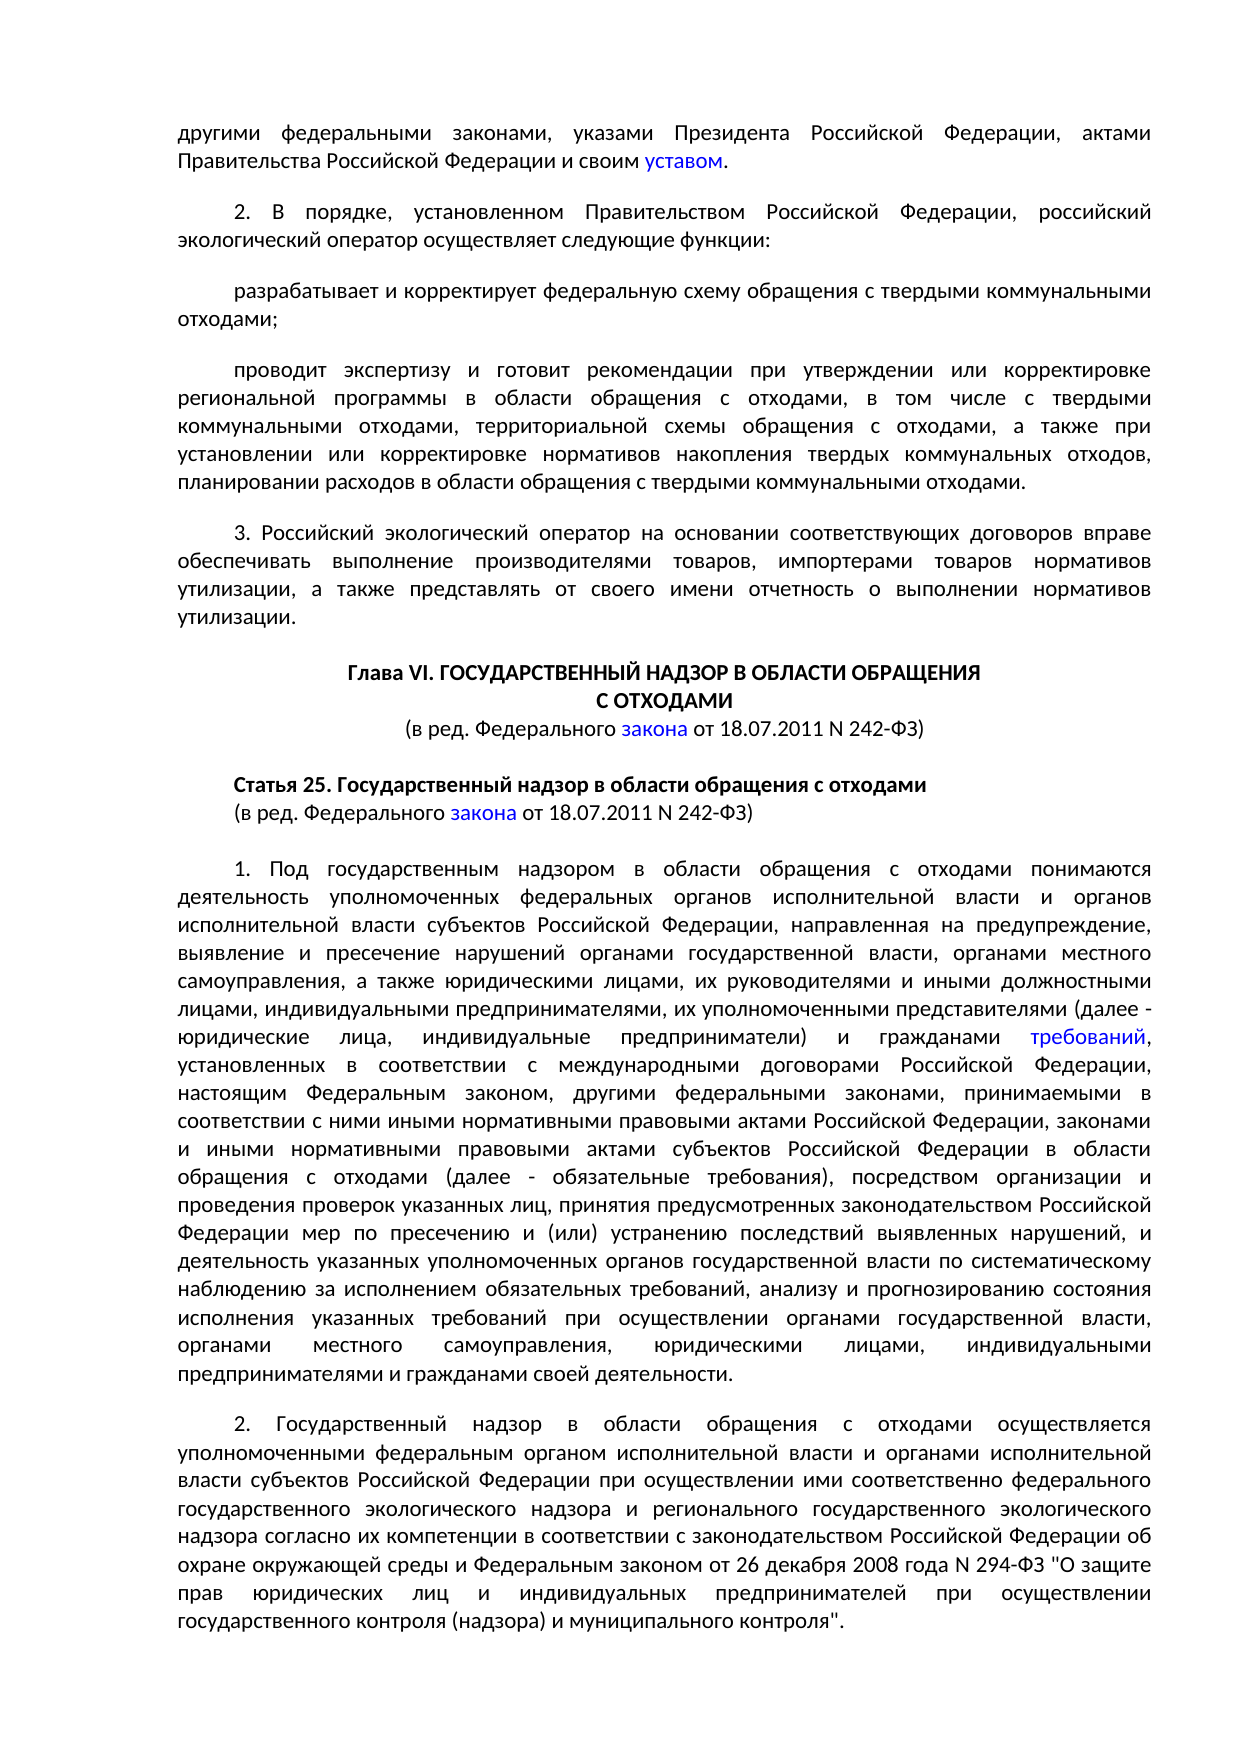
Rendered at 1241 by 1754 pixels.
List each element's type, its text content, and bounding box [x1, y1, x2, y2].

text проводит экспертизу и готовит рекомендации при утверждении или корректировке региональной программы в области обращения с отходами, в том числе с твердыми коммунальными отходами, территориальной схемы обращения с отходами, а также при установлении или корректировке нормативов накопления твердых коммунальных отходов, планировании расходов в области обращения с твердыми коммунальными отходами. [177, 355, 1152, 495]
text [177, 118, 1152, 174]
text (в ред. Федерального закона от 18.07.2011 N 242-ФЗ) [177, 714, 1152, 742]
title Глава VI. ГОСУДАРСТВЕННЫЙ НАДЗОР В ОБЛАСТИ ОБРАЩЕНИЯ [177, 658, 1152, 686]
text (в ред. Федерального закона от 18.07.2011 N 242-ФЗ) [177, 798, 1152, 826]
title Статья 25. Государственный надзор в области обращения с отходами [177, 770, 1152, 798]
text 2. В порядке, установленном Правительством Российской Федерации, российский экологический оператор осуществляет следующие функции: [177, 197, 1152, 253]
text 2. Государственный надзор в области обращения с отходами осуществляется уполномоченными федеральным органом исполнительной власти и органами исполнительной власти субъектов Российской Федерации при осуществлении ими соответственно федерального государственного экологического надзора и регионального государственного экологического надзора согласно их компетенции в соответствии с законодательством Российской Федерации об охране окружающей среды и Федеральным законом от 26 декабря 2008 года N 294-ФЗ "О защите прав юридических лиц и индивидуальных предпринимателей при осуществлении государственного контроля (надзора) и муниципального контроля". [177, 1409, 1152, 1634]
text 1. Под государственным надзором в области обращения с отходами понимаются деятельность уполномоченных федеральных органов исполнительной власти и органов исполнительной власти субъектов Российской Федерации, направленная на предупреждение, выявление и пресечение нарушений органами государственной власти, органами местного самоуправления, а также юридическими лицами, их руководителями и иными должностными лицами, индивидуальными предпринимателями, их уполномоченными представителями (далее - юридические лица, индивидуальные предприниматели) и гражданами требований, установленных в соответствии с международными договорами Российской Федерации, настоящим Федеральным законом, другими федеральными законами, принимаемыми в соответствии с ними иными нормативными правовыми актами Российской Федерации, законами и иными нормативными правовыми актами субъектов Российской Федерации в области обращения с отходами (далее - обязательные требования), посредством организации и проведения проверок указанных лиц, принятия предусмотренных законодательством Российской Федерации мер по пресечению и (или) устранению последствий выявленных нарушений, и деятельность указанных уполномоченных органов государственной власти по систематическому наблюдению за исполнением обязательных требований, анализу и прогнозированию состояния исполнения указанных требований при осуществлении органами государственной власти, органами местного самоуправления, юридическими лицами, индивидуальными предпринимателями и гражданами своей деятельности. [177, 854, 1152, 1387]
title С ОТХОДАМИ [177, 686, 1152, 714]
text разрабатывает и корректирует федеральную схему обращения с твердыми коммунальными отходами; [177, 276, 1152, 332]
text 3. Российский экологический оператор на основании соответствующих договоров вправе обеспечивать выполнение производителями товаров, импортерами товаров нормативов утилизации, а также представлять от своего имени отчетность о выполнении нормативов утилизации. [177, 518, 1152, 630]
